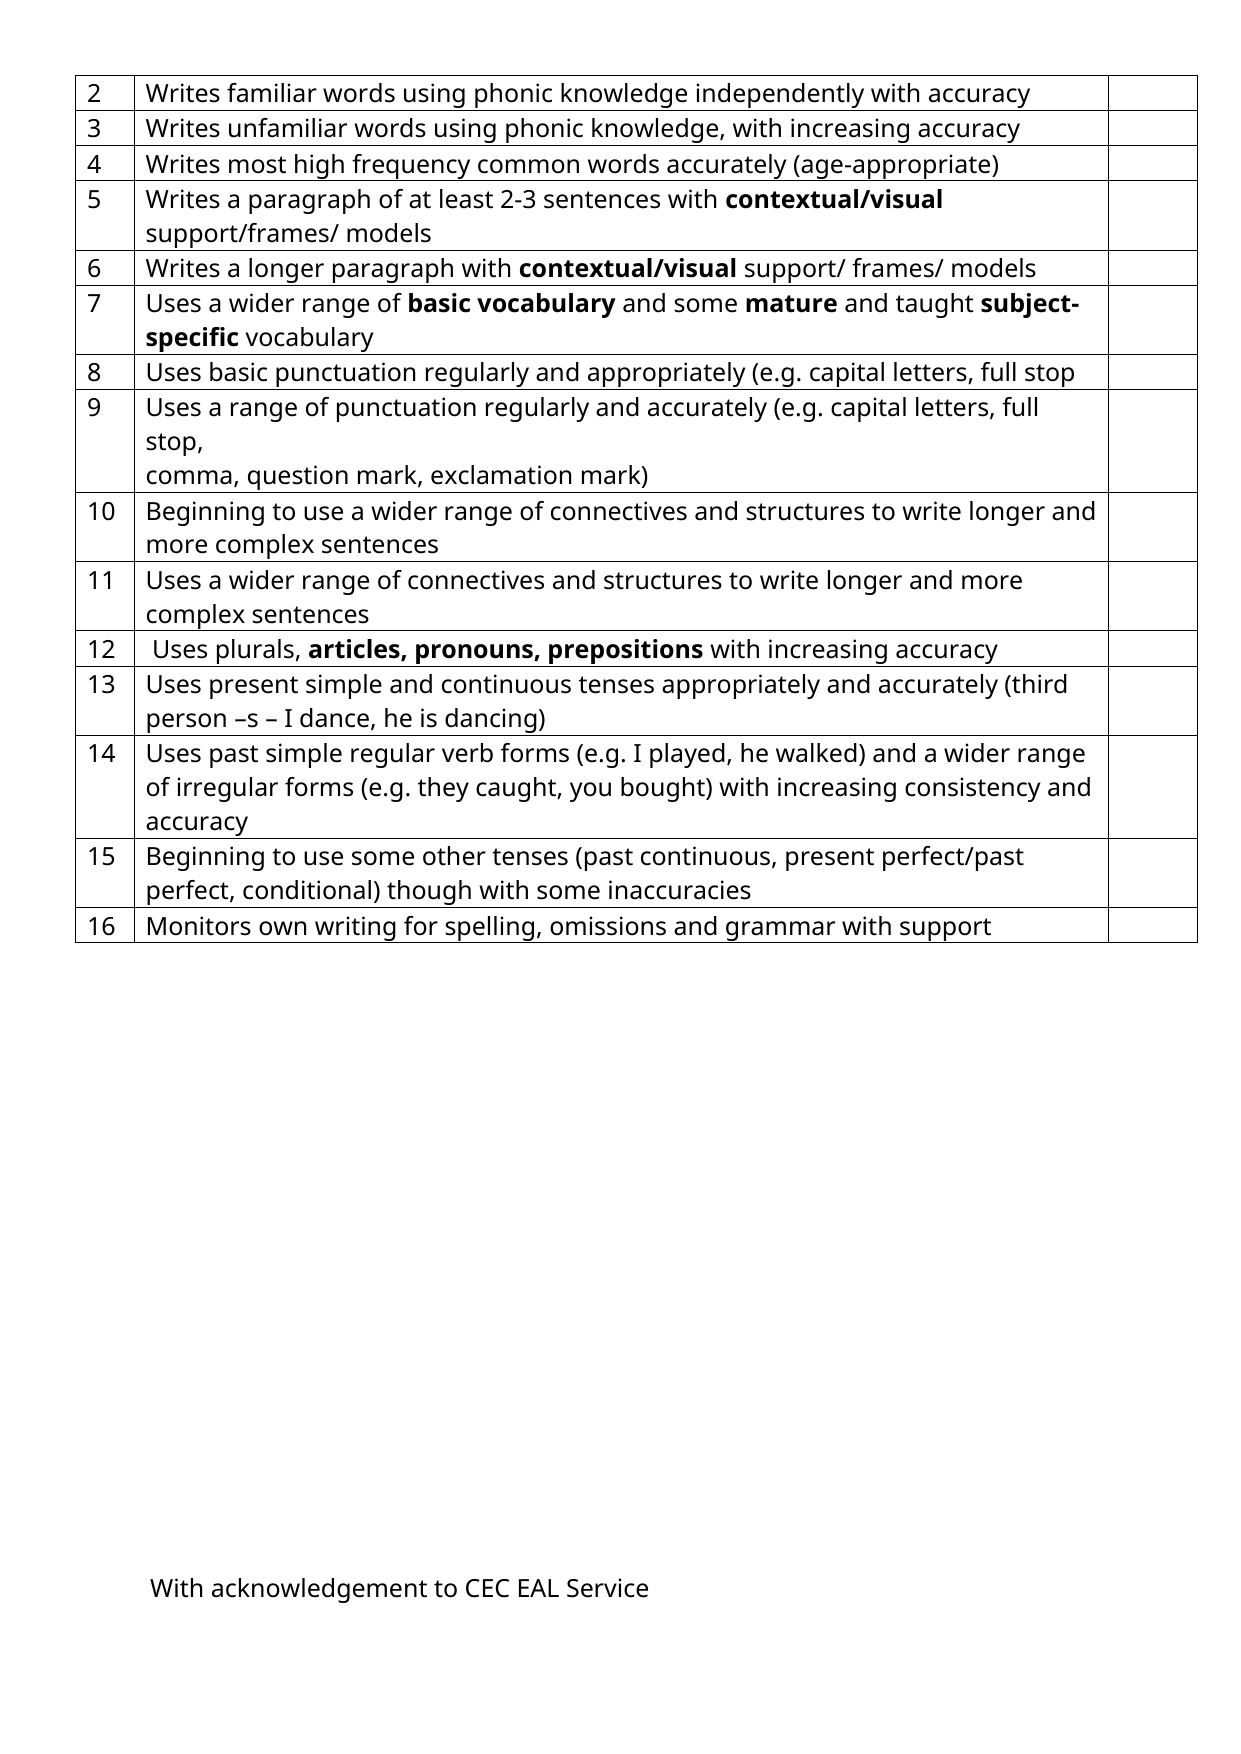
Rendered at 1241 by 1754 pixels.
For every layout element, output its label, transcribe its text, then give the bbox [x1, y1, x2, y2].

table_cell [1109, 146, 1197, 180]
table_cell Uses a wider range of connectives and structures to write longer and more complex sentences [135, 562, 1108, 630]
table_cell Writes unfamiliar words using phonic knowledge, with increasing accuracy [135, 111, 1108, 145]
table_cell 14 [76, 736, 134, 838]
table_cell 8 [76, 355, 134, 389]
table_cell Beginning to use a wider range of connectives and structures to write longer and more complex sentences [135, 493, 1108, 561]
table_cell Writes familiar words using phonic knowledge independently with accuracy [135, 76, 1108, 110]
table_cell [1109, 355, 1197, 389]
table_cell 5 [76, 181, 134, 249]
table_cell [1109, 76, 1197, 110]
table_cell [1109, 390, 1197, 492]
table_cell Uses basic punctuation regularly and appropriately (e.g. capital letters, full stop [135, 355, 1108, 389]
table_cell Writes most high frequency common words accurately (age-appropriate) [135, 146, 1108, 180]
table_cell Uses past simple regular verb forms (e.g. I played, he walked) and a wider range of irregular forms (e.g. they caught, you bought) with increasing consistency and accuracy [135, 736, 1108, 838]
table_cell Monitors own writing for spelling, omissions and grammar with support [135, 908, 1108, 942]
table_cell Beginning to use some other tenses (past continuous, present perfect/past perfect, conditional) though with some inaccuracies [135, 839, 1108, 907]
table_cell [1109, 181, 1197, 249]
table_cell 11 [76, 562, 134, 630]
table_cell 13 [76, 667, 134, 735]
table_cell 9 [76, 390, 134, 492]
table_cell 2 [76, 76, 134, 110]
table_cell 15 [76, 839, 134, 907]
table_cell [1109, 493, 1197, 561]
table_cell 7 [76, 286, 134, 354]
table_cell 12 [76, 631, 134, 666]
table_cell [1109, 631, 1197, 666]
table_cell Uses present simple and continuous tenses appropriately and accurately (third person –s – I dance, he is dancing) [135, 667, 1108, 735]
table_cell 4 [76, 146, 134, 180]
table_cell Uses plurals, articles, pronouns, prepositions with increasing accuracy [135, 631, 1108, 666]
table_cell [1109, 251, 1197, 284]
table_cell [1109, 908, 1197, 942]
table_cell [1109, 839, 1197, 907]
table_cell 16 [76, 908, 134, 942]
table_cell Uses a wider range of basic vocabulary and some mature and taught subject-specific vocabulary [135, 286, 1108, 354]
table_cell 10 [76, 493, 134, 561]
table_cell [1109, 286, 1197, 354]
table_cell [1109, 562, 1197, 630]
table_cell [1109, 736, 1197, 838]
table_cell 3 [76, 111, 134, 145]
table_cell 6 [76, 251, 134, 284]
table_cell Writes a longer paragraph with contextual/visual support/ frames/ models [135, 251, 1108, 284]
table_cell Uses a range of punctuation regularly and accurately (e.g. capital letters, full stop, comma, question mark, exclamation mark) [135, 390, 1108, 492]
table_cell [1109, 111, 1197, 145]
table_cell Writes a paragraph of at least 2-3 sentences with contextual/visual support/frames/ models [135, 181, 1108, 249]
table_cell [1109, 667, 1197, 735]
